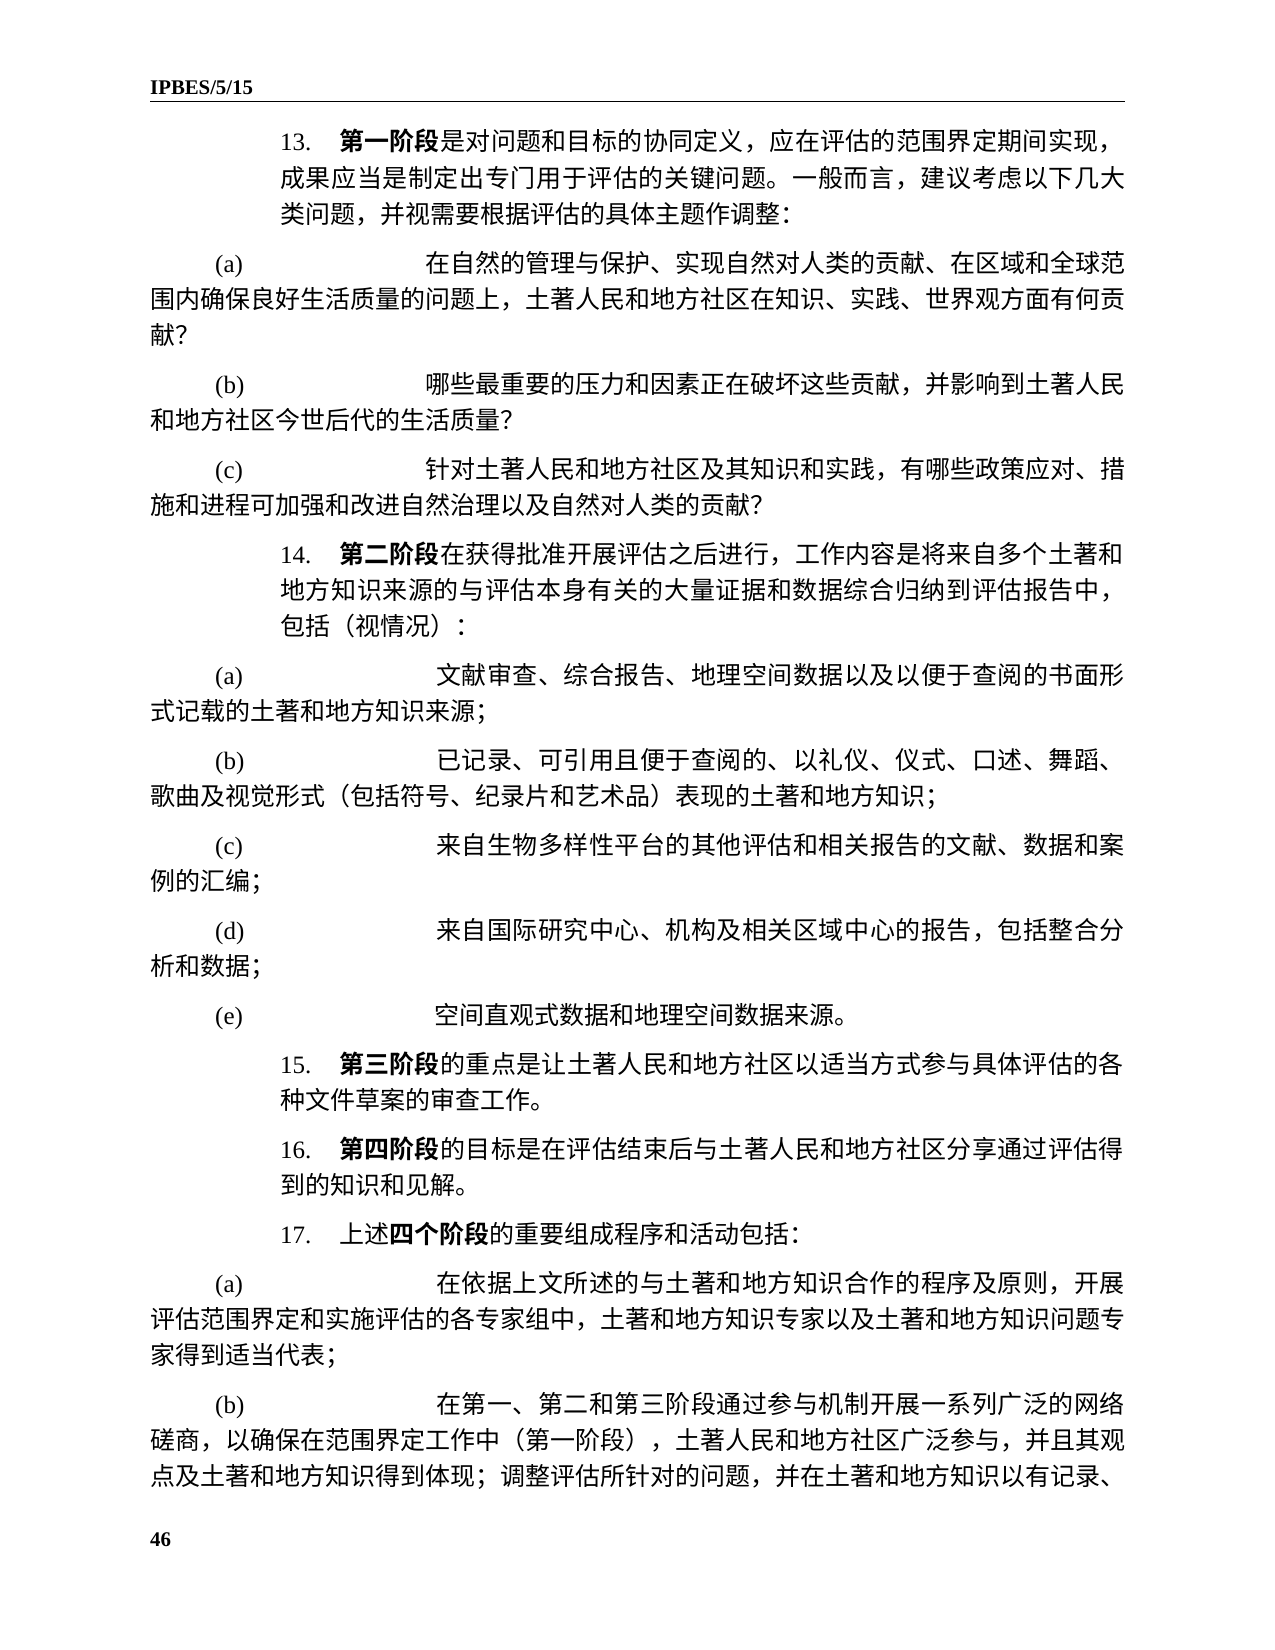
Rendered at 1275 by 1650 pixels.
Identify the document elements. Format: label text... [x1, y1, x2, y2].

list 来自生物多样性平台的其他评估和相关报告的文献、数据和案例的汇编； [150, 826, 1125, 898]
list 第二阶段在获得批准开展评估之后进行，工作内容是将来自多个土著和地方知识来源的与评估本身有关的大量证据和数据综合归纳到评估报告中，包括（视情况）： [280, 534, 1125, 643]
list 在依据上文所述的与土著和地方知识合作的程序及原则，开展评估范围界定和实施评估的各专家组中，土著和地方知识专家以及土著和地方知识问题专家得到适当代表； [150, 1263, 1125, 1372]
list 第三阶段的重点是让土著人民和地方社区以适当方式参与具体评估的各种文件草案的审查工作。 [280, 1044, 1125, 1117]
list 哪些最重要的压力和因素正在破坏这些贡献，并影响到土著人民和地方社区今世后代的生活质量？ [150, 364, 1125, 437]
list 在自然的管理与保护、实现自然对人类的贡献、在区域和全球范围内确保良好生活质量的问题上，土著人民和地方社区在知识、实践、世界观方面有何贡献？ [150, 243, 1125, 352]
list 上述四个阶段的重要组成程序和活动包括： [280, 1214, 1125, 1251]
list 来自国际研究中心、机构及相关区域中心的报告，包括整合分析和数据； [150, 911, 1125, 983]
list 第一阶段是对问题和目标的协同定义，应在评估的范围界定期间实现，成果应当是制定出专门用于评估的关键问题。一般而言，建议考虑以下几大类问题，并视需要根据评估的具体主题作调整： [280, 122, 1125, 231]
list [150, 1384, 1125, 1493]
list 针对土著人民和地方社区及其知识和实践，有哪些政策应对、措施和进程可加强和改进自然治理以及自然对人类的贡献？ [150, 449, 1125, 522]
list 空间直观式数据和地理空间数据来源。 [150, 996, 1125, 1032]
list 第四阶段的目标是在评估结束后与土著人民和地方社区分享通过评估得到的知识和见解。 [280, 1129, 1125, 1202]
list 已记录、可引用且便于查阅的、以礼仪、仪式、口述、舞蹈、歌曲及视觉形式（包括符号、纪录片和艺术品）表现的土著和地方知识； [150, 741, 1125, 813]
list 文献审查、综合报告、地理空间数据以及以便于查阅的书面形式记载的土著和地方知识来源； [150, 656, 1125, 728]
